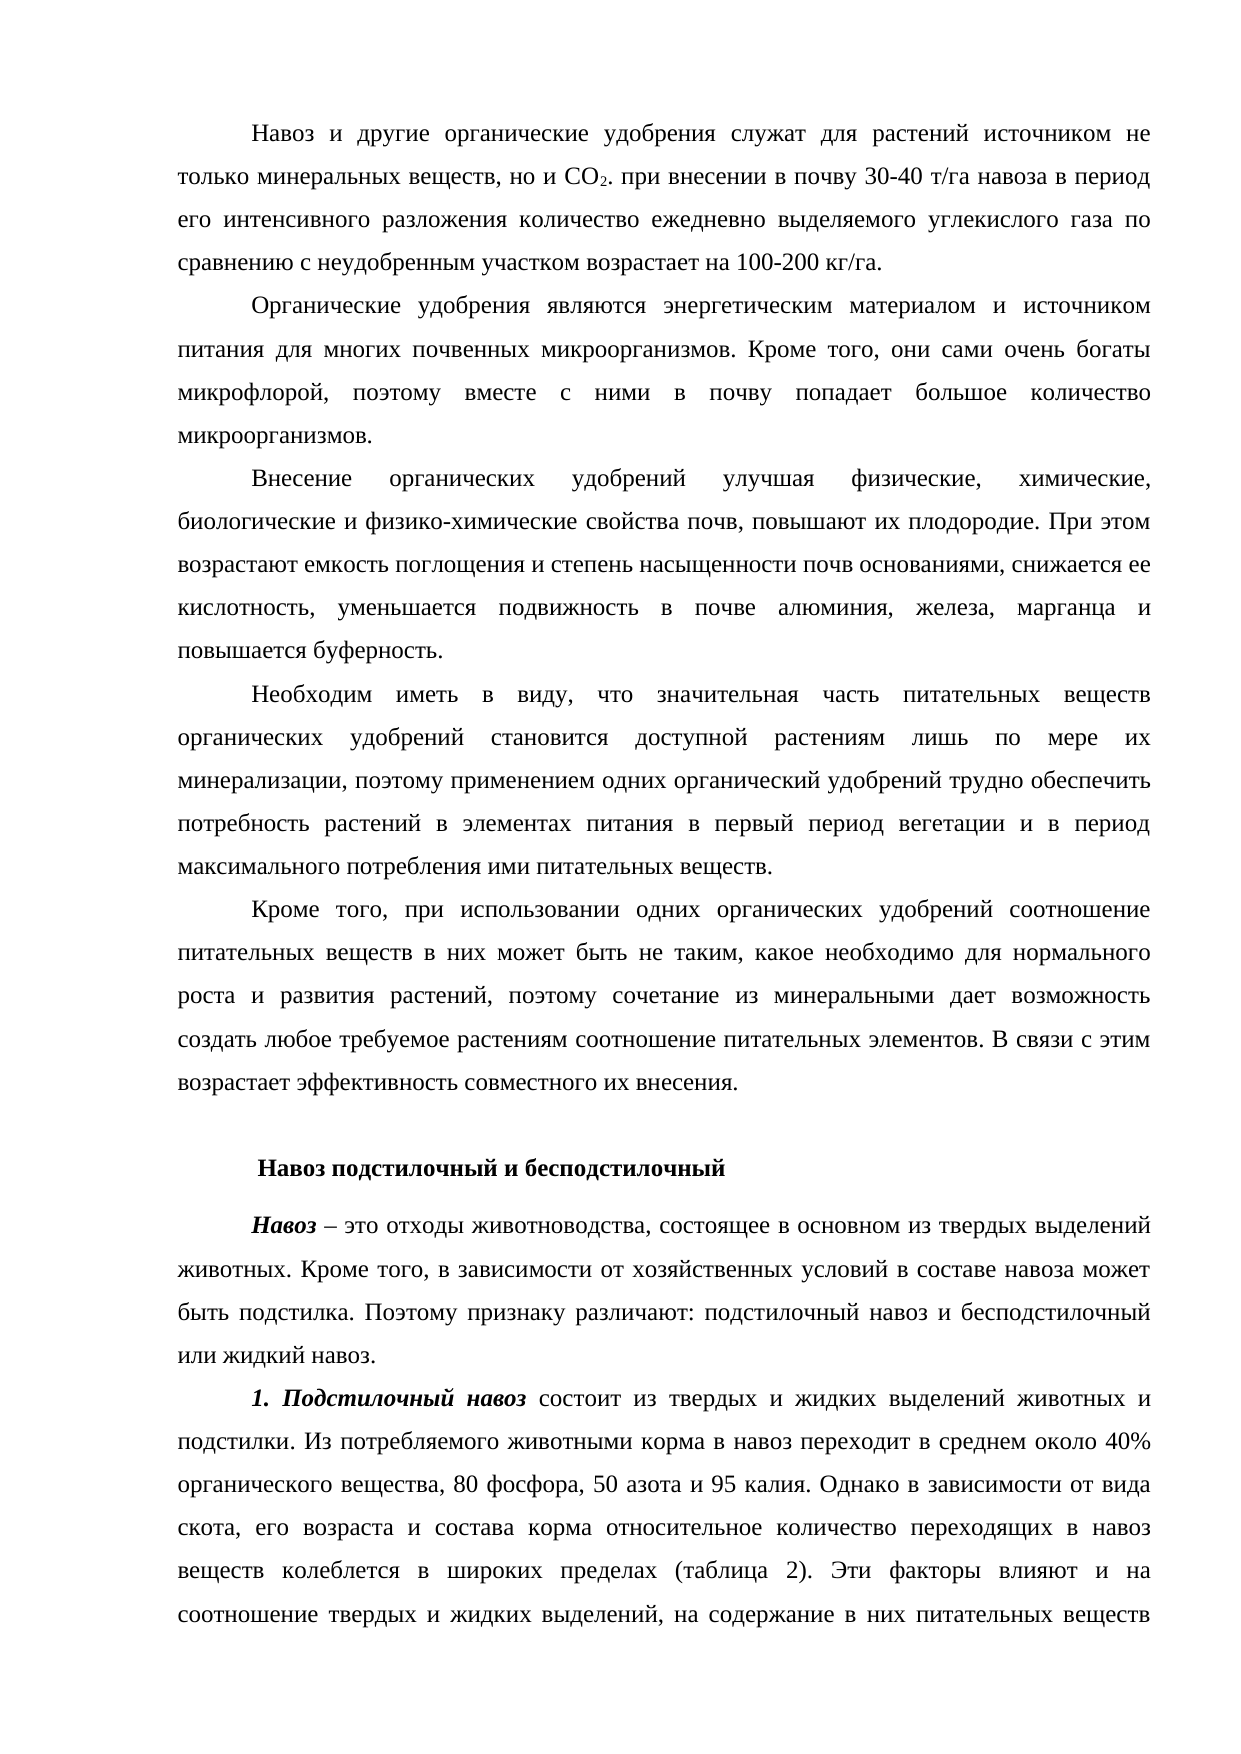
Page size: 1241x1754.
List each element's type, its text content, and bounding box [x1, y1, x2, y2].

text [177, 1383, 1152, 1627]
text Кроме того, при использовании одних органических удобрений соотношение питательных веществ в них может быть не таким, какое необходимо для нормального роста и развития растений, поэтому сочетание из минеральными дает возможность создать любое требуемое растениям соотношение питательных элементов. В связи с этим возрастает эффективность совместного их внесения. [177, 894, 1152, 1096]
text Необходим иметь в виду, что значительная часть питательных веществ органических удобрений становится доступной растениям лишь по мере их минерализации, поэтому применением одних органический удобрений трудно обеспечить потребность растений в элементах питания в первый период вегетации и в период максимального потребления ими питательных веществ. [177, 679, 1152, 880]
text Навоз подстилочный и бесподстилочный [177, 1153, 1152, 1182]
text Органические удобрения являются энергетическим материалом и источником питания для многих почвенных микроорганизмов. Кроме того, они сами очень богаты микрофлорой, поэтому вместе с ними в почву попадает большое количество микроорганизмов. [177, 291, 1152, 449]
text Навоз – это отходы животноводства, состоящее в основном из твердых выделений животных. Кроме того, в зависимости от хозяйственных условий в составе навоза может быть подстилка. Поэтому признаку различают: подстилочный навоз и бесподстилочный или жидкий навоз. [177, 1211, 1152, 1369]
text Навоз и другие органические удобрения служат для растений источником не только минеральных веществ, но и СО2. при внесении в почву 30-40 т/га навоза в период его интенсивного разложения количество ежедневно выделяемого углекислого газа по сравнению с неудобренным участком возрастает на 100-200 кг/га. [177, 118, 1152, 276]
text Внесение органических удобрений улучшая физические, химические, биологические и физико-химические свойства почв, повышают их плодородие. При этом возрастают емкость поглощения и степень насыщенности почв основаниями, снижается ее кислотность, уменьшается подвижность в почве алюминия, железа, марганца и повышается буферность. [177, 463, 1152, 664]
